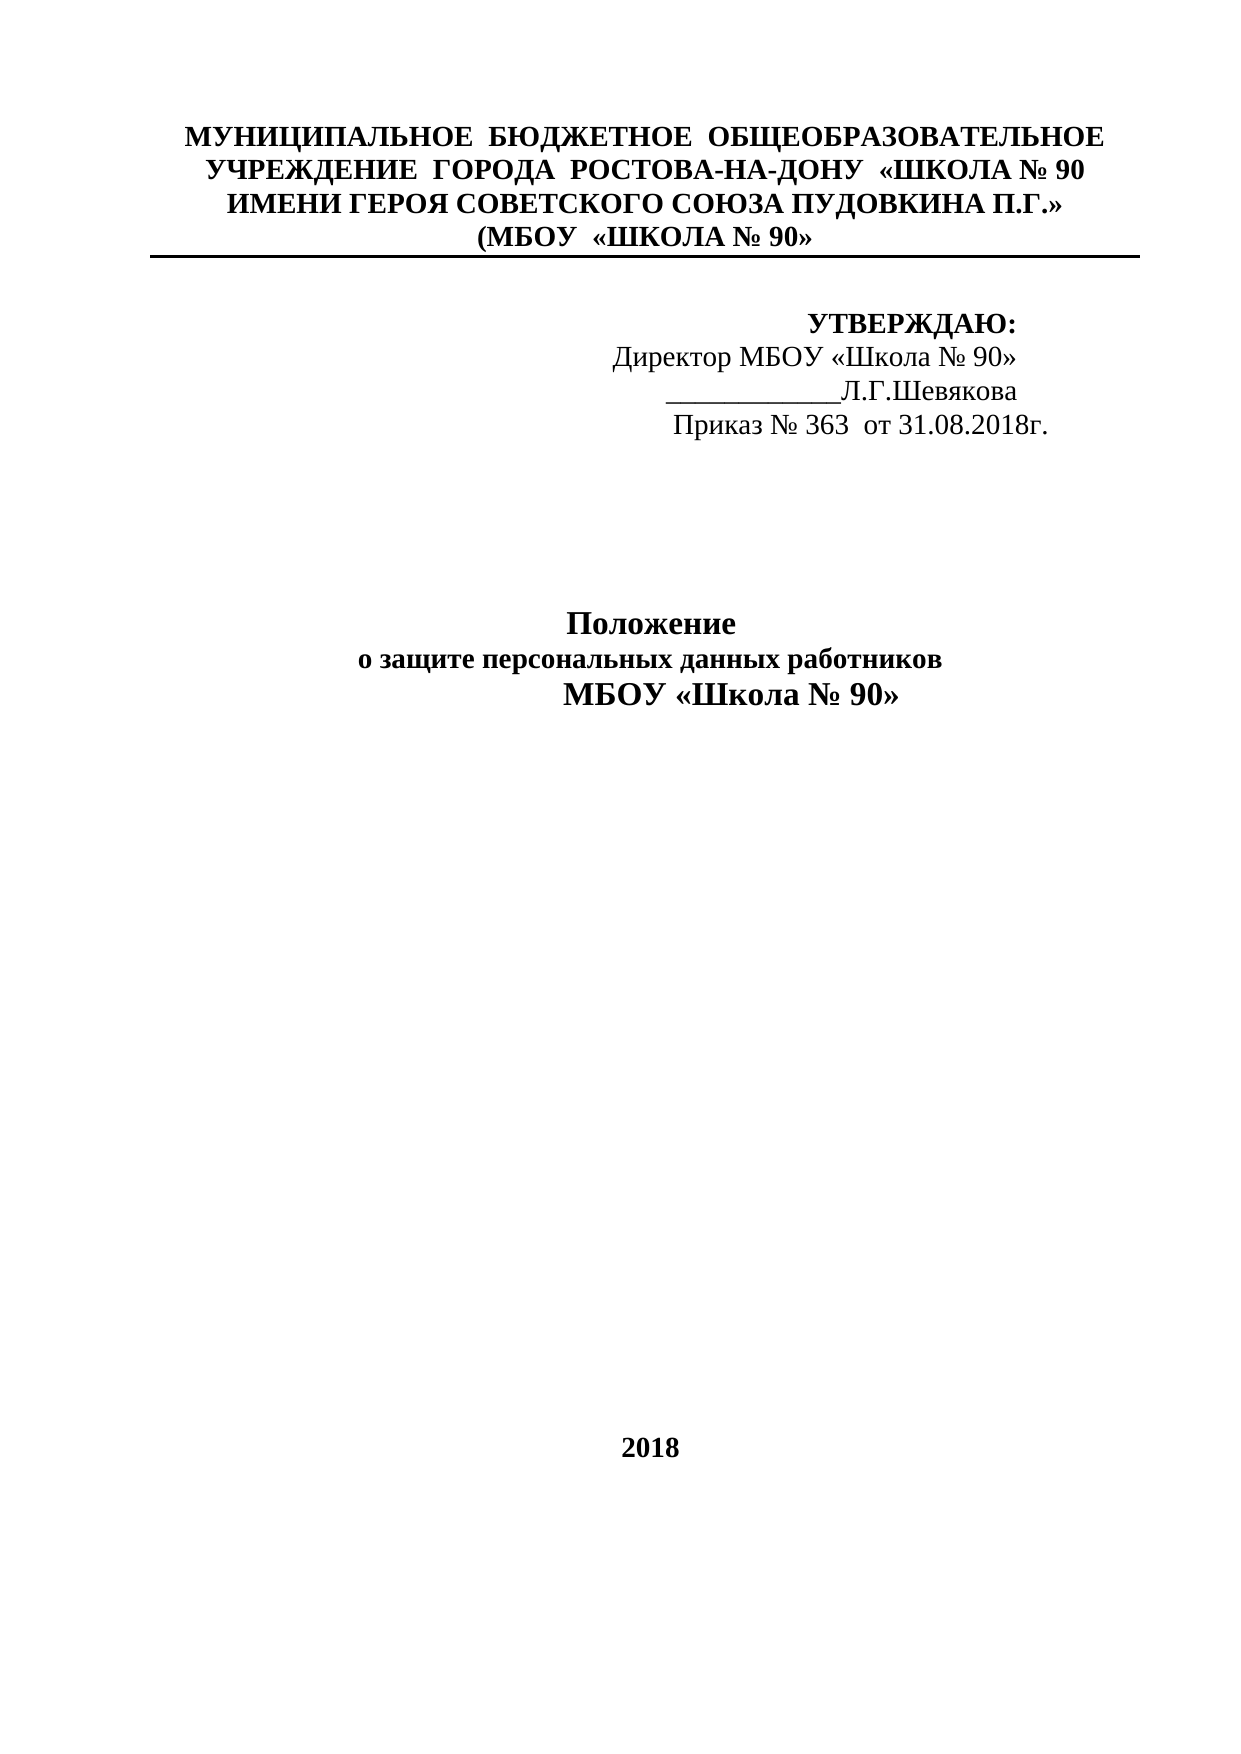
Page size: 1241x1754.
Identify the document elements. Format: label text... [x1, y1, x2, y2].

text (МБОУ «ШКОЛА № 90» [150, 219, 1140, 255]
text ИМЕНИ ГЕРОЯ СОВЕТСКОГО СОЮЗА ПУДОВКИНА П.Г.» [150, 186, 1140, 219]
text УТВЕРЖДАЮ: [150, 306, 1017, 339]
text ____________Л.Г.Шевякова [150, 373, 1017, 407]
text о защите персональных данных работников [150, 642, 1150, 674]
text 2018 [150, 1430, 1150, 1463]
text Директор МБОУ «Школа № 90» [150, 339, 1017, 373]
text МУНИЦИПАЛЬНОЕ БЮДЖЕТНОЕ ОБЩЕОБРАЗОВАТЕЛЬНОЕ УЧРЕЖДЕНИЕ ГОРОДА РОСТОВА-НА-ДОНУ «ШКОЛА № 90 [150, 119, 1140, 186]
text МБОУ «Школа № 90» [323, 675, 1140, 713]
text Приказ № 363 от 31.08.2018г. [673, 407, 1140, 441]
text Положение [150, 603, 1152, 642]
